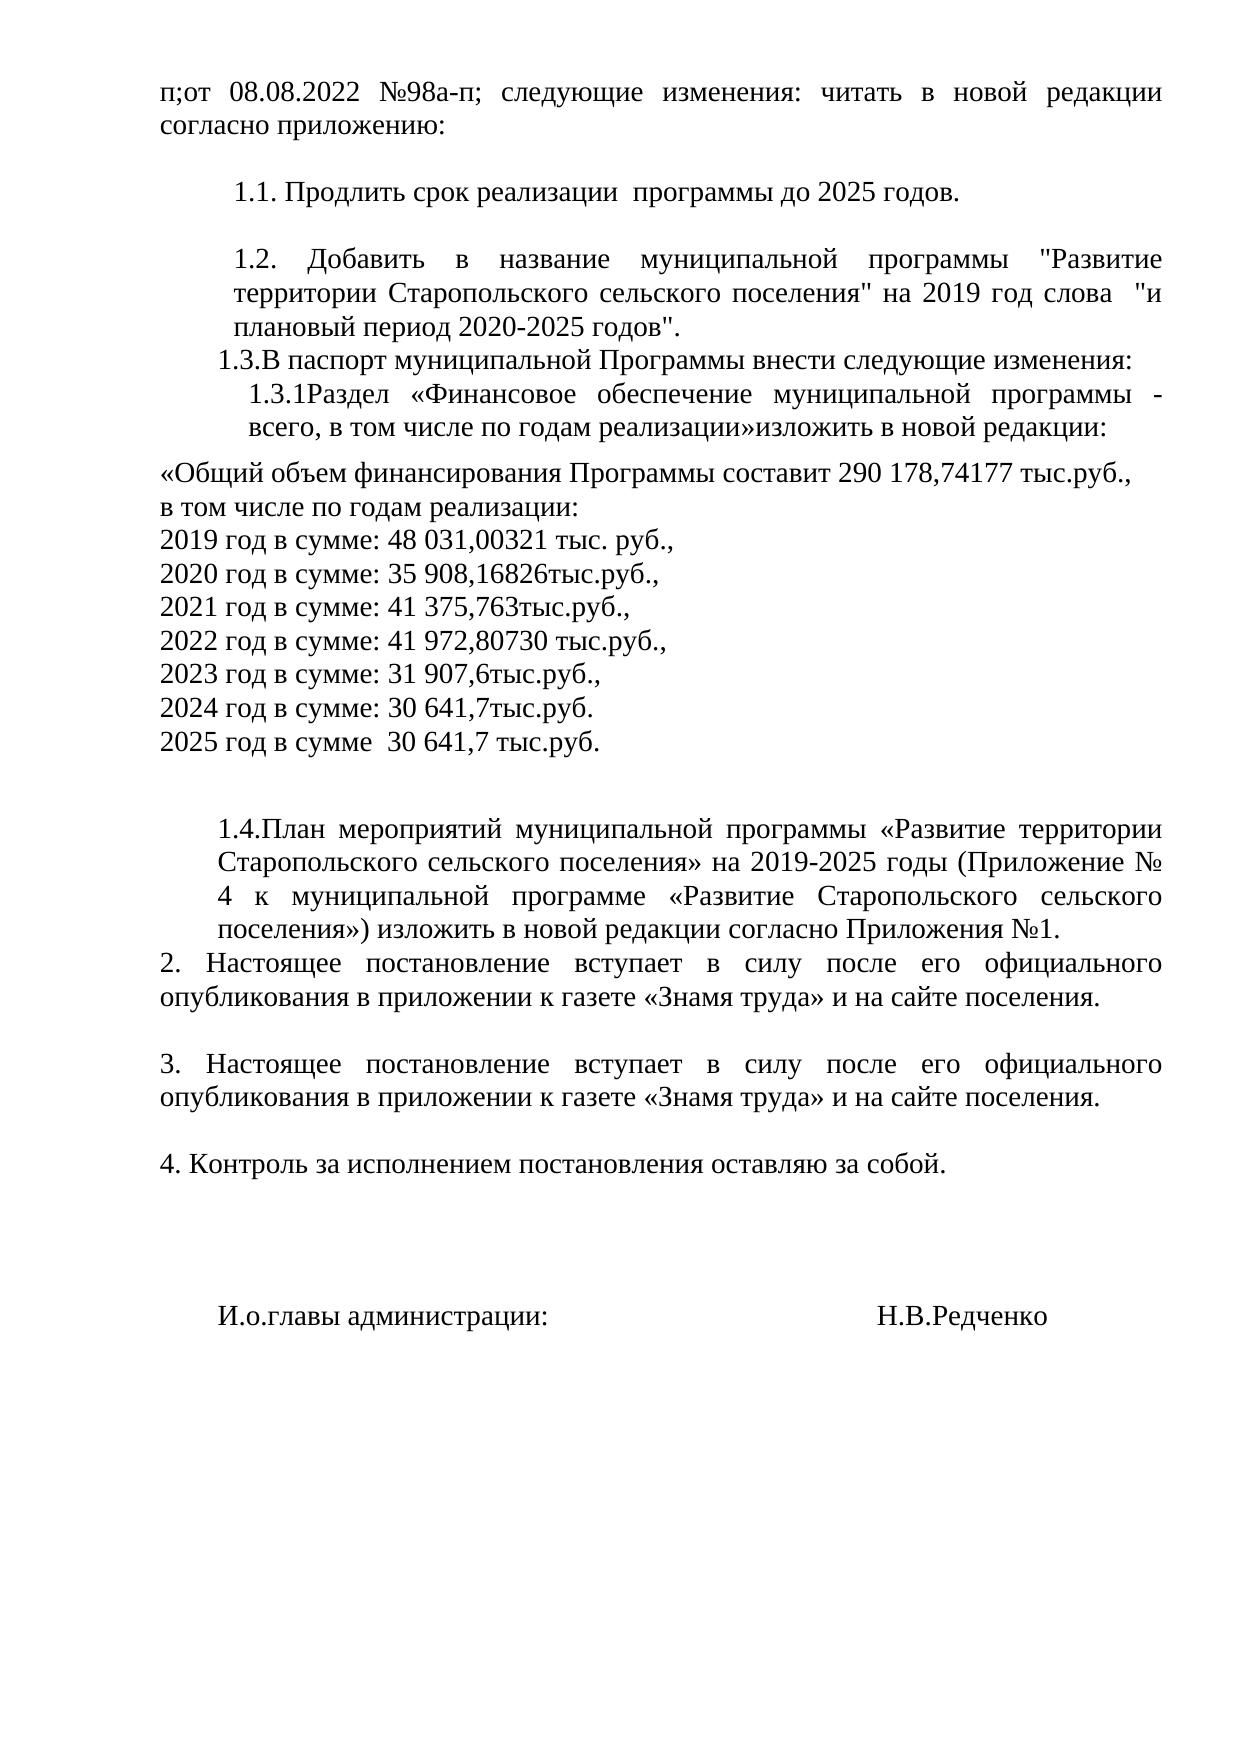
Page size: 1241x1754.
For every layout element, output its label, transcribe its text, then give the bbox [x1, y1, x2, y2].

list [159, 74, 1163, 141]
text 2021 год в сумме: 41 375,763тыс.руб., [159, 589, 1163, 623]
text 2022 год в сумме: 41 972,80730 тыс.руб., [159, 623, 1163, 657]
text 2020 год в сумме: 35 908,16826тыс.руб., [159, 556, 1163, 589]
text 1.2. Добавить в название муниципальной программы "Развитие территории Старопольского сельского поселения" на 2019 год слова "и плановый период 2020-2025 годов". [233, 242, 1163, 342]
text 2019 год в сумме: 48 031,00321 тыс. руб., [159, 522, 1163, 556]
text 1.3.1Раздел «Финансовое обеспечение муниципальной программы - всего, в том числе по годам реализации»изложить в новой редакции: [248, 376, 1163, 443]
text 2025 год в сумме 30 641,7 тыс.руб. [159, 724, 1163, 757]
text 2024 год в сумме: 30 641,7тыс.руб. [159, 690, 1163, 724]
text 2. Настоящее постановление вступает в силу после его официального опубликования в приложении к газете «Знамя труда» и на сайте поселения. [159, 945, 1163, 1012]
text И.о.главы администрации: Н.В.Редченко [217, 1298, 1163, 1332]
text в том числе по годам реализации: [159, 489, 1163, 522]
text 1.3.В паспорт муниципальной Программы внести следующие изменения: [217, 342, 1163, 376]
text 1.1. Продлить срок реализации программы до 2025 годов. [233, 174, 1163, 208]
text «Общий объем финансирования Программы составит 290 178,74177 тыс.руб., [159, 455, 1163, 489]
text 1.4.План мероприятий муниципальной программы «Развитие территории Старопольского сельского поселения» на 2019-2025 годы (Приложение № 4 к муниципальной программе «Развитие Старопольского сельского поселения») изложить в новой редакции согласно Приложения №1. [217, 811, 1163, 945]
text 2023 год в сумме: 31 907,6тыс.руб., [159, 657, 1163, 690]
text 3. Настоящее постановление вступает в силу после его официального опубликования в приложении к газете «Знамя труда» и на сайте поселения. [159, 1046, 1163, 1113]
text 4. Контроль за исполнением постановления оставляю за собой. [159, 1146, 1163, 1180]
